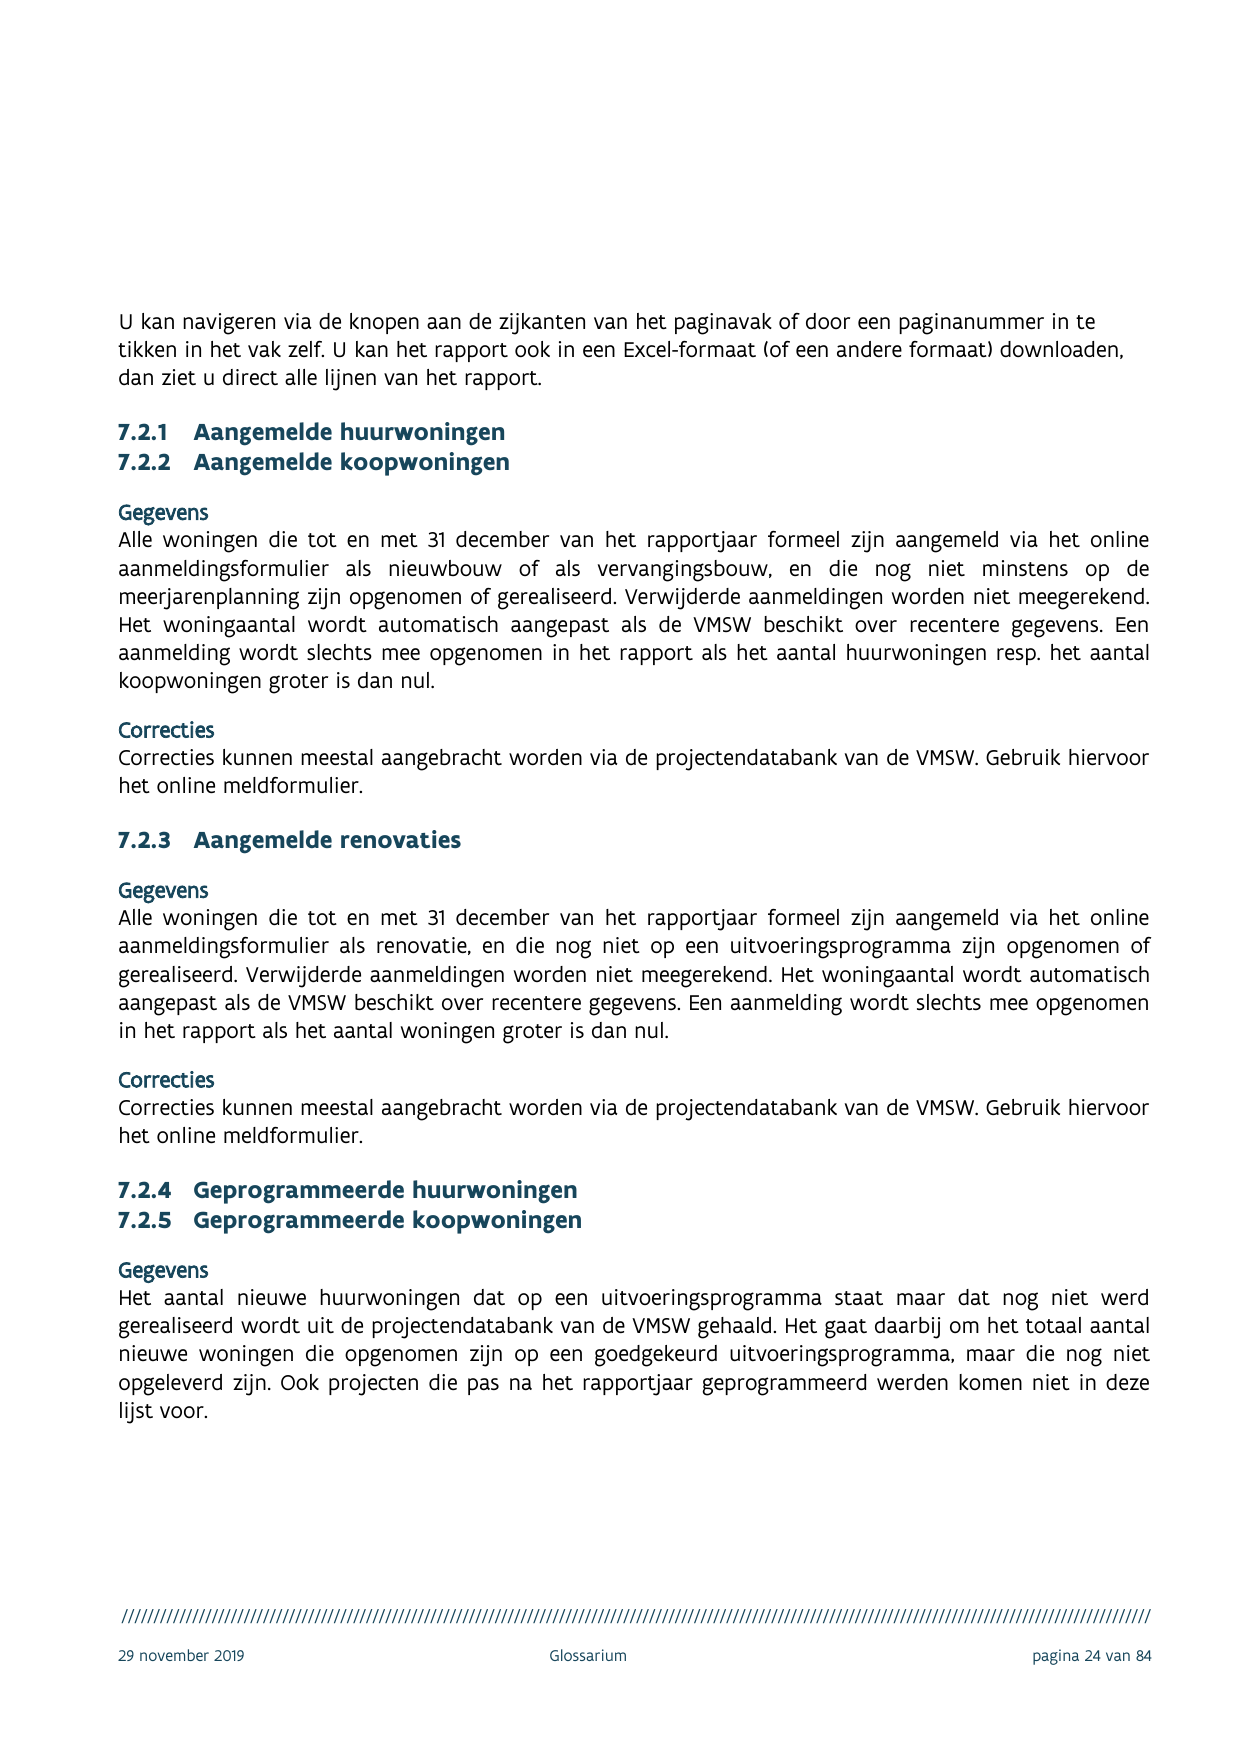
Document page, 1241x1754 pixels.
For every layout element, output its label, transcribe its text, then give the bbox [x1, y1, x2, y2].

subtitle Gegevens [118, 1255, 1152, 1283]
text Correcties kunnen meestal aangebracht worden via de projectendatabank van de VMSW. Gebruik hiervoor het online meldformulier. [118, 1093, 1152, 1149]
subtitle Correcties [118, 1065, 1152, 1093]
subtitle Gegevens [118, 497, 1152, 525]
subtitle Correcties [118, 715, 1152, 743]
text U kan navigeren via de knopen aan de zijkanten van het paginavak of door een paginanummer in te tikken in het vak zelf. U kan het rapport ook in een Excel-formaat (of een andere formaat) downloaden, dan ziet u direct alle lijnen van het rapport. [118, 307, 1152, 391]
subtitle Gegevens [118, 875, 1152, 903]
subtitle Aangemelde koopwoningen [118, 446, 1152, 476]
subtitle Geprogrammeerde koopwoningen [118, 1204, 1152, 1234]
text Het aantal nieuwe huurwoningen dat op een uitvoeringsprogramma staat maar dat nog niet werd gerealiseerd wordt uit de projectendatabank van de VMSW gehaald. Het gaat daarbij om het totaal aantal nieuwe woningen die opgenomen zijn op een goedgekeurd uitvoeringsprogramma, maar die nog niet opgeleverd zijn. Ook projecten die pas na het rapportjaar geprogrammeerd werden komen niet in deze lijst voor. [118, 1283, 1152, 1424]
subtitle Geprogrammeerde huurwoningen [118, 1174, 1152, 1204]
text Correcties kunnen meestal aangebracht worden via de projectendatabank van de VMSW. Gebruik hiervoor het online meldformulier. [118, 743, 1152, 799]
text Alle woningen die tot en met 31 december van het rapportjaar formeel zijn aangemeld via het online aanmeldingsformulier als renovatie, en die nog niet op een uitvoeringsprogramma zijn opgenomen of gerealiseerd. Verwijderde aanmeldingen worden niet meegerekend. Het woningaantal wordt automatisch aangepast als de VMSW beschikt over recentere gegevens. Een aanmelding wordt slechts mee opgenomen in het rapport als het aantal woningen groter is dan nul. [118, 903, 1152, 1044]
text Alle woningen die tot en met 31 december van het rapportjaar formeel zijn aangemeld via het online aanmeldingsformulier als nieuwbouw of als vervangingsbouw, en die nog niet minstens op de meerjarenplanning zijn opgenomen of gerealiseerd. Verwijderde aanmeldingen worden niet meegerekend. Het woningaantal wordt automatisch aangepast als de VMSW beschikt over recentere gegevens. Een aanmelding wordt slechts mee opgenomen in het rapport als het aantal huurwoningen resp. het aantal koopwoningen groter is dan nul. [118, 525, 1152, 694]
subtitle Aangemelde huurwoningen [118, 416, 1152, 446]
subtitle Aangemelde renovaties [118, 824, 1152, 854]
